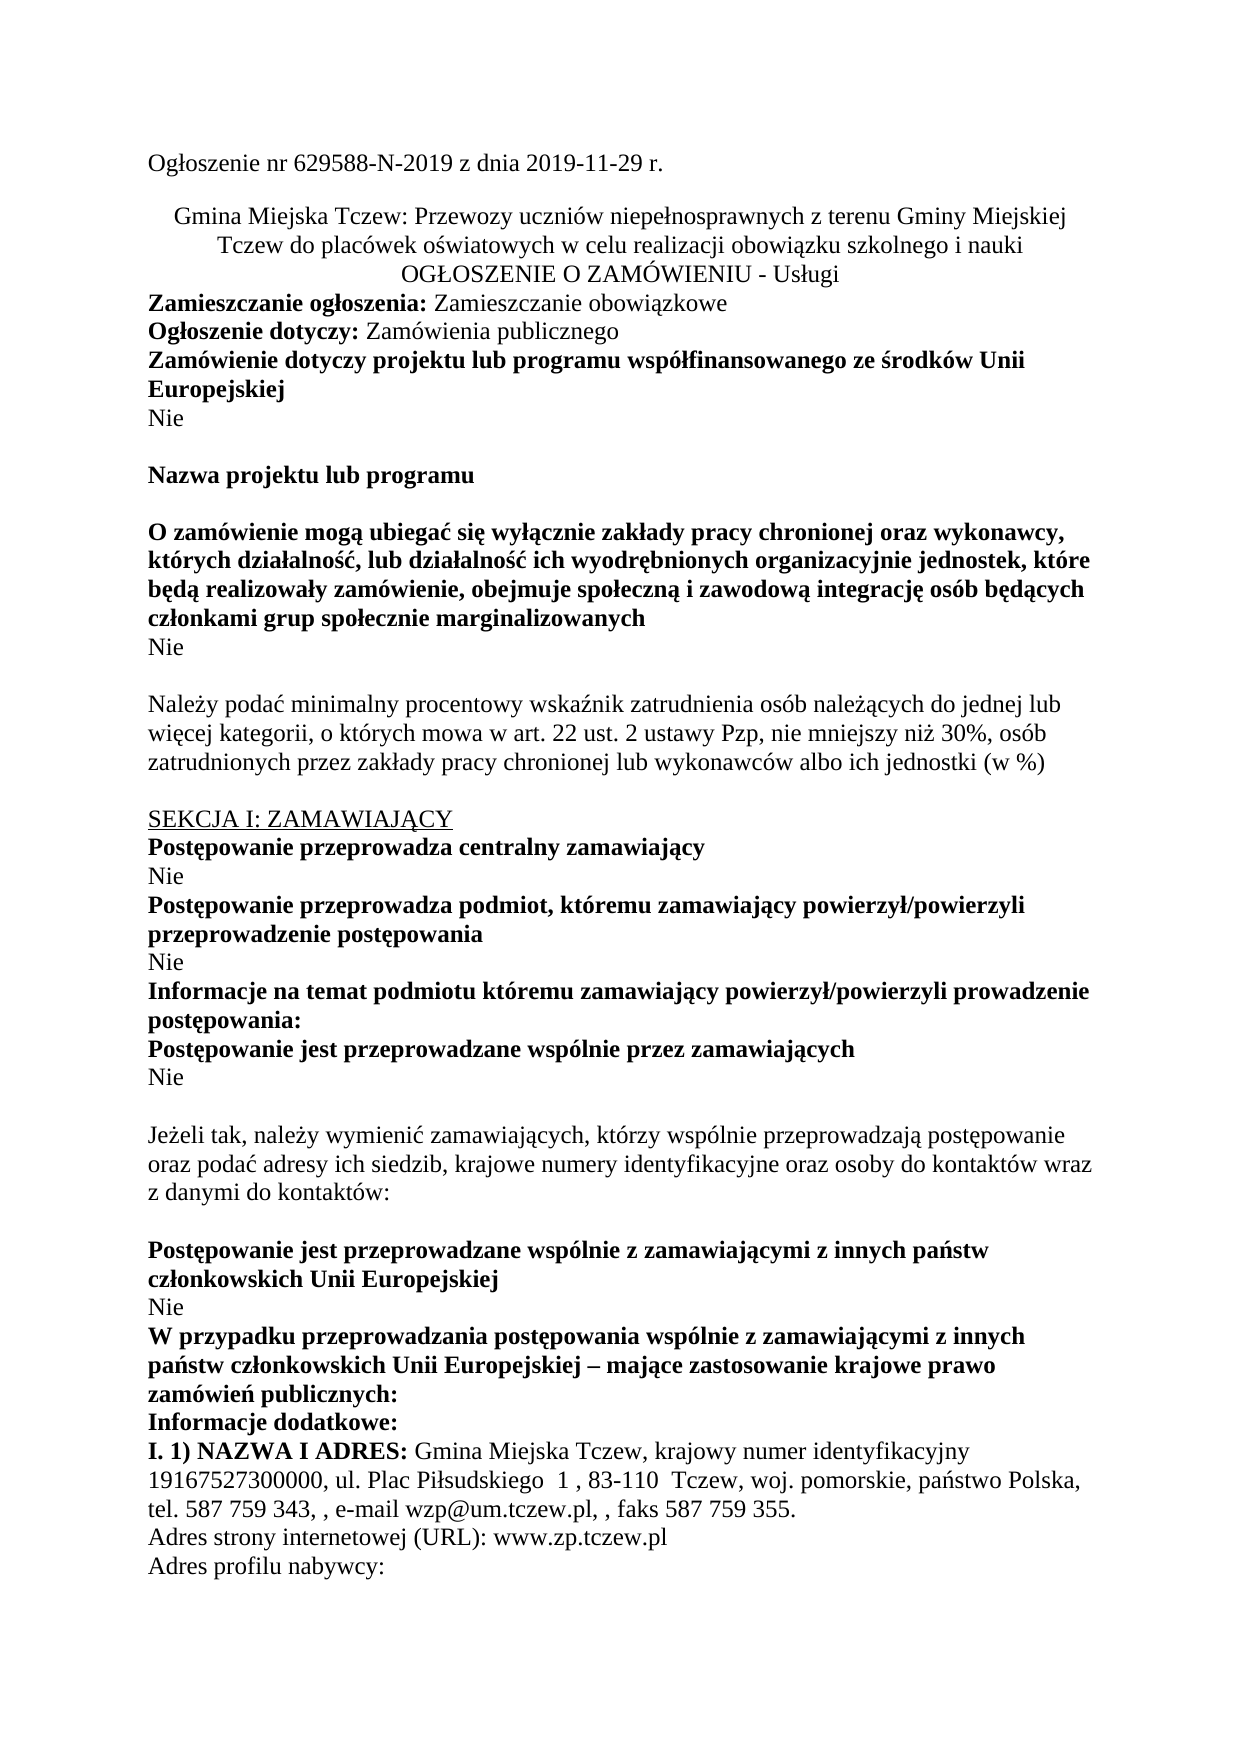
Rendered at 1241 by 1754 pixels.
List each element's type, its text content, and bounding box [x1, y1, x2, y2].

text SEKCJA I: ZAMAWIAJĄCY [148, 804, 1093, 832]
text Informacje na temat podmiotu któremu zamawiający powierzył/powierzyli prowadzenie postępowania: Postępowanie jest przeprowadzane wspólnie przez zamawiających [148, 976, 1093, 1062]
text Nazwa projektu lub programu [148, 431, 1093, 517]
text Nie [148, 861, 1093, 890]
text Nie [148, 1062, 1093, 1091]
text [148, 1436, 1093, 1580]
text Zamówienie dotyczy projektu lub programu współfinansowanego ze środków Unii Europejskiej [148, 345, 1093, 403]
text Nie [148, 947, 1093, 976]
text Nie [148, 1292, 1093, 1321]
text Zamieszczanie ogłoszenia: Zamieszczanie obowiązkowe [148, 288, 1093, 316]
text Jeżeli tak, należy wymienić zamawiających, którzy wspólnie przeprowadzają postępowanie oraz podać adresy ich siedzib, krajowe numery identyfikacyjne oraz osoby do kontaktów wraz z danymi do kontaktów: Postępowanie jest przeprowadzane wspólnie z zamawiającymi z innych państw członkowskich Unii Europejskiej [148, 1091, 1093, 1292]
text Nie [148, 403, 1093, 431]
text Ogłoszenie nr 629588-N-2019 z dnia 2019-11-29 r. [148, 148, 1093, 176]
text W przypadku przeprowadzania postępowania wspólnie z zamawiającymi z innych państw członkowskich Unii Europejskiej – mające zastosowanie krajowe prawo zamówień publicznych: Informacje dodatkowe: [148, 1321, 1093, 1436]
text Postępowanie przeprowadza podmiot, któremu zamawiający powierzył/powierzyli przeprowadzenie postępowania [148, 890, 1093, 947]
text Ogłoszenie dotyczy: Zamówienia publicznego [148, 316, 1093, 345]
text Należy podać minimalny procentowy wskaźnik zatrudnienia osób należących do jednej lub więcej kategorii, o których mowa w art. 22 ust. 2 ustawy Pzp, nie mniejszy niż 30%, osób zatrudnionych przez zakłady pracy chronionej lub wykonawców albo ich jednostki (w %) [148, 661, 1093, 804]
text Postępowanie przeprowadza centralny zamawiający [148, 832, 1093, 861]
text O zamówienie mogą ubiegać się wyłącznie zakłady pracy chronionej oraz wykonawcy, których działalność, lub działalność ich wyodrębnionych organizacyjnie jednostek, które będą realizowały zamówienie, obejmuje społeczną i zawodową integrację osób będących członkami grup społecznie marginalizowanych [148, 517, 1093, 632]
text Nie [148, 632, 1093, 661]
text Gmina Miejska Tczew: Przewozy uczniów niepełnosprawnych z terenu Gminy Miejskiej Tczew do placówek oświatowych w celu realizacji obowiązku szkolnego i nauki OGŁOSZENIE O ZAMÓWIENIU - Usługi [148, 201, 1093, 288]
